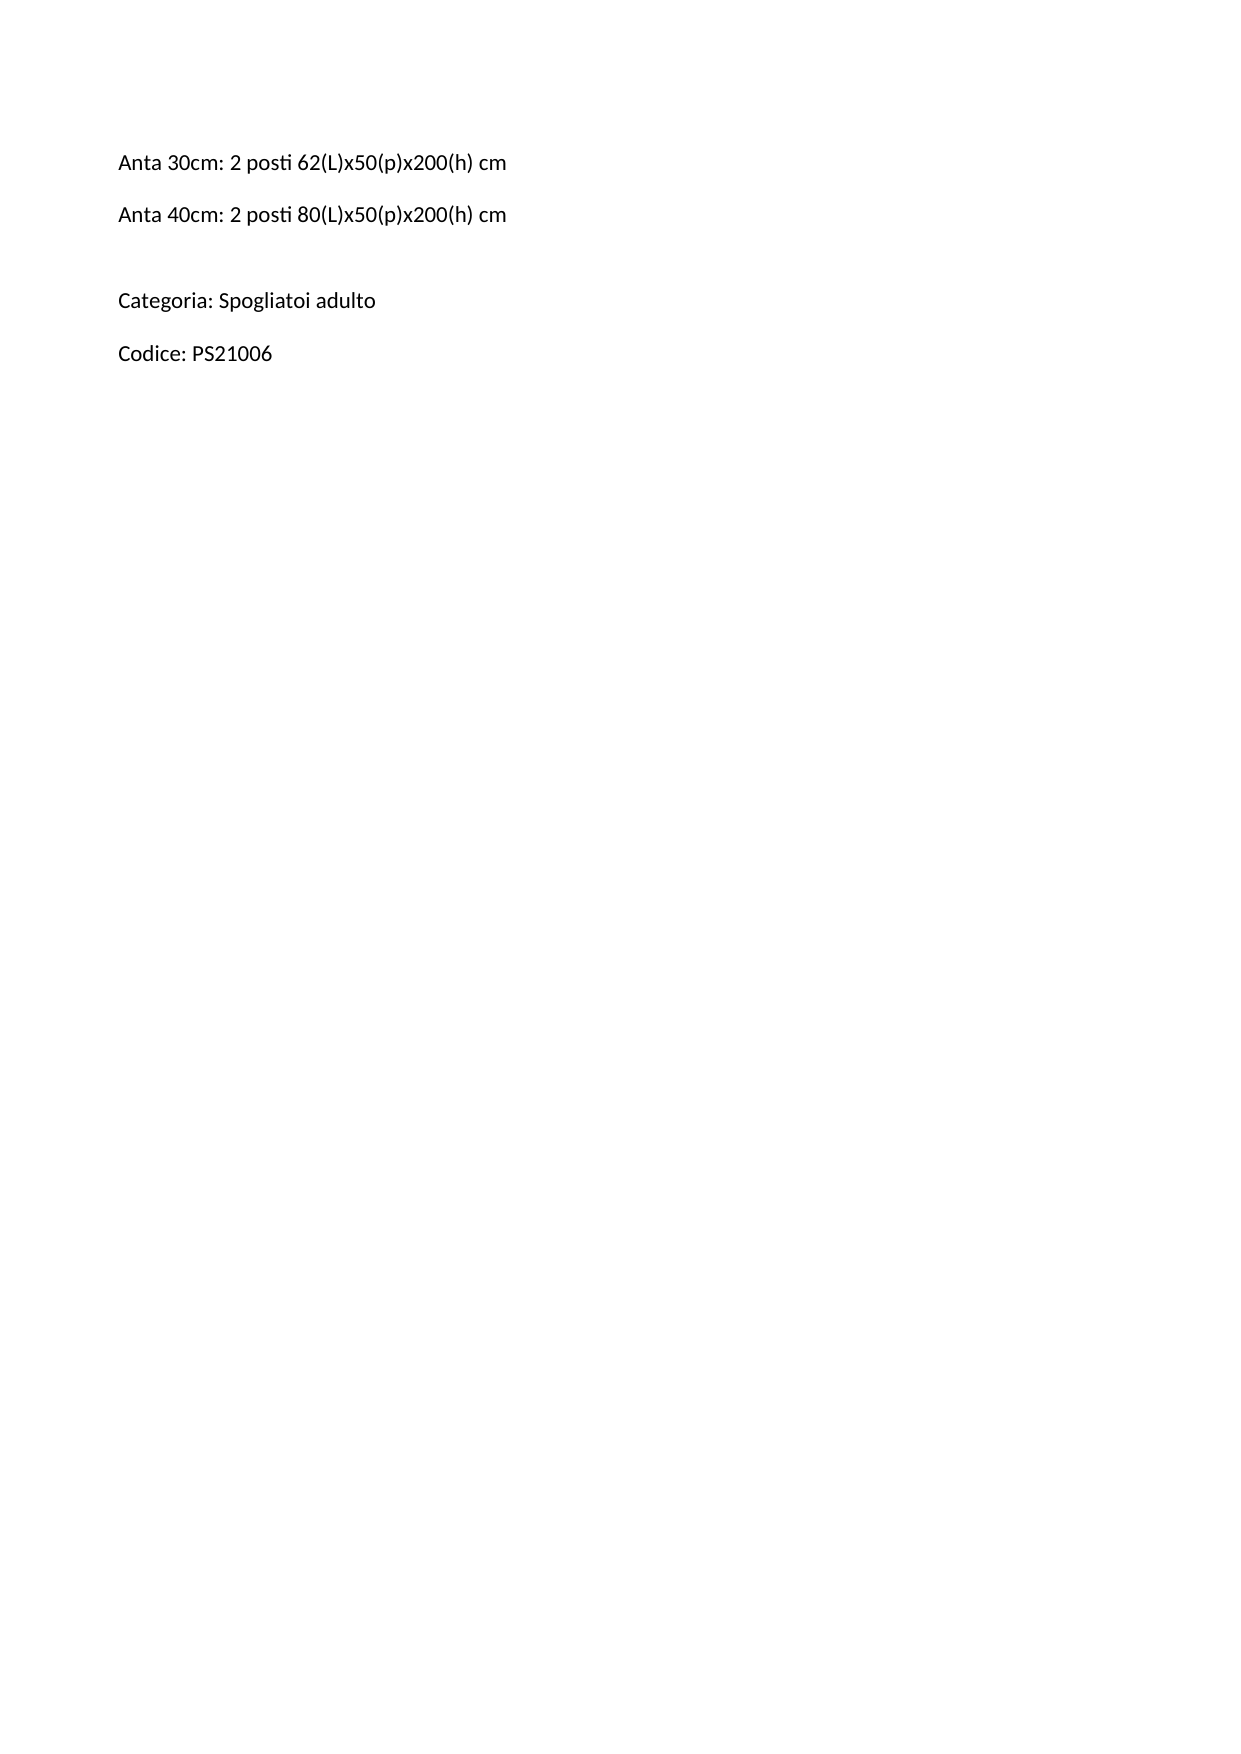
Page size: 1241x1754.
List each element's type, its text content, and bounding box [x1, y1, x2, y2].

text Codice: PS21006 [118, 339, 1122, 367]
text Anta 30cm: 2 posti 62(L)x50(p)x200(h) cm [118, 148, 1122, 176]
text Categoria: Spogliatoi adulto [118, 286, 1122, 314]
text Anta 40cm: 2 posti 80(L)x50(p)x200(h) cm [118, 201, 1122, 261]
